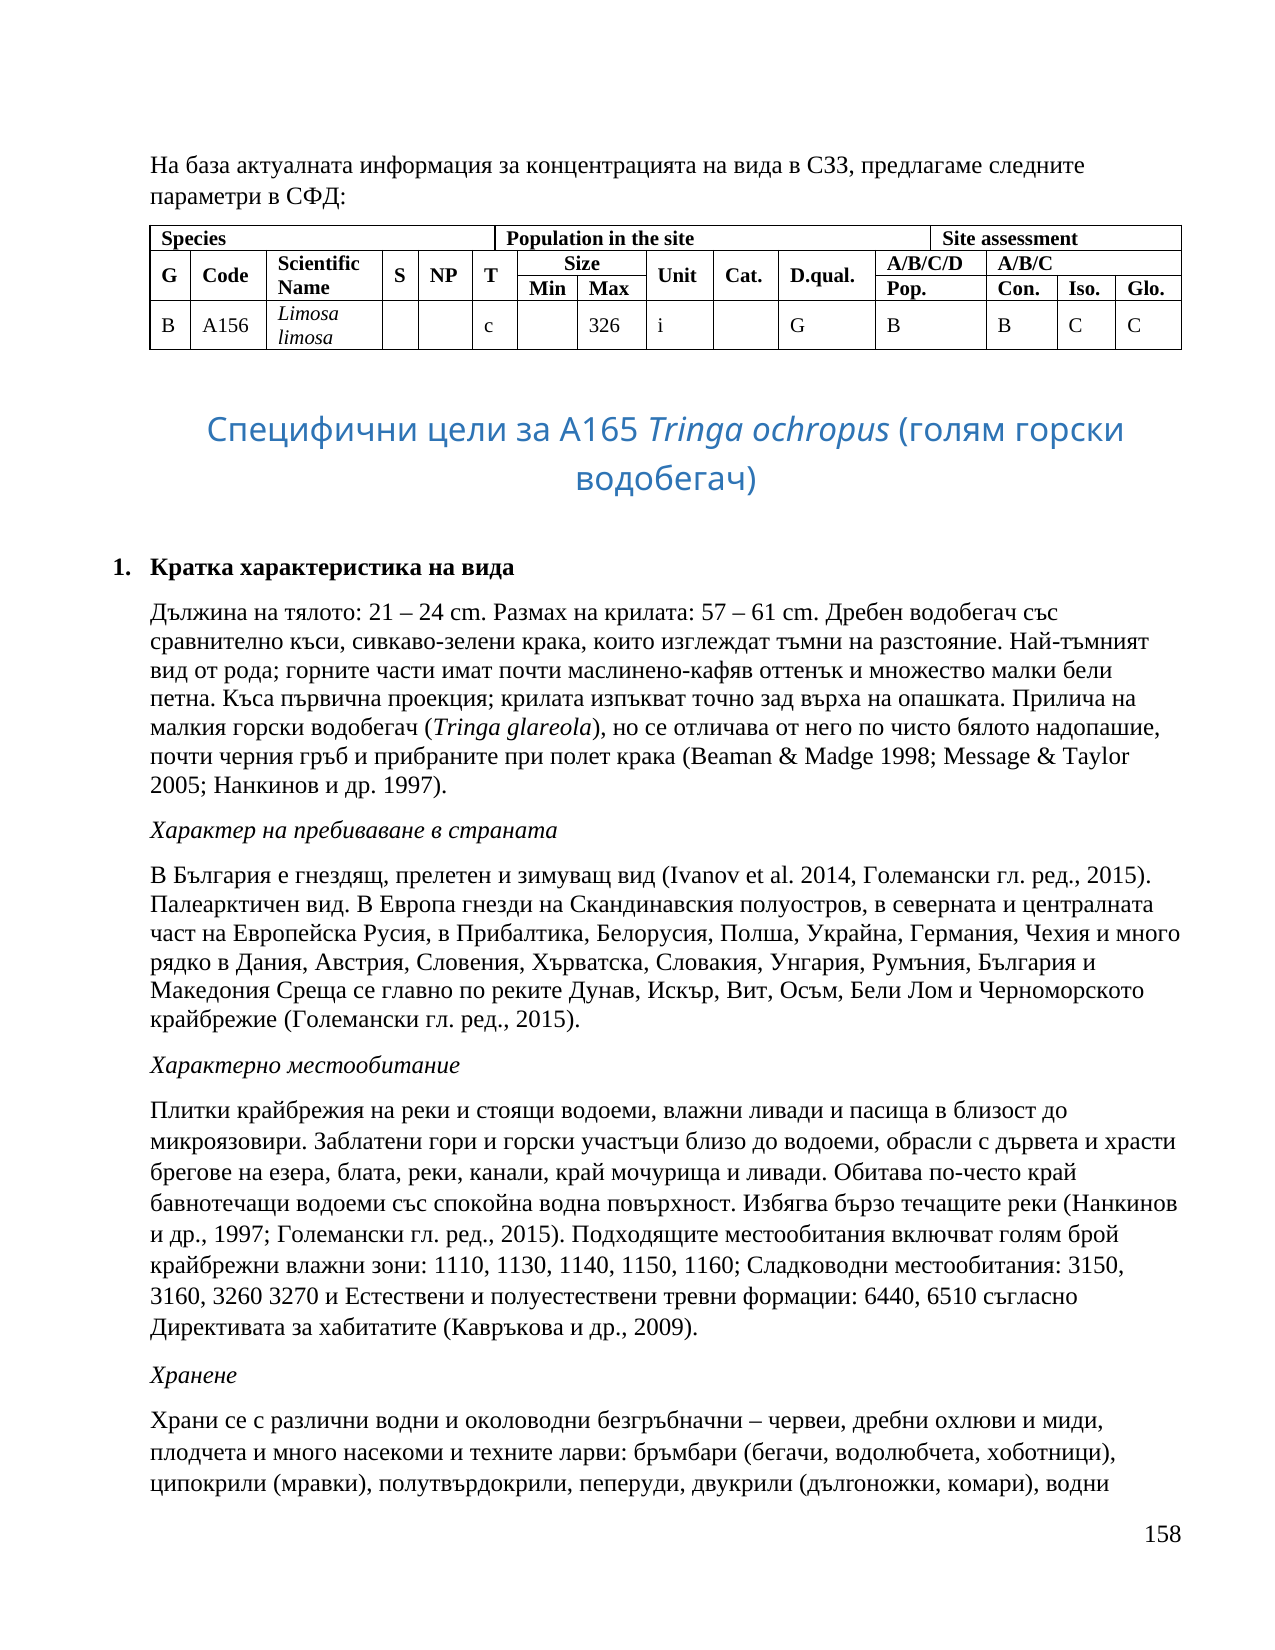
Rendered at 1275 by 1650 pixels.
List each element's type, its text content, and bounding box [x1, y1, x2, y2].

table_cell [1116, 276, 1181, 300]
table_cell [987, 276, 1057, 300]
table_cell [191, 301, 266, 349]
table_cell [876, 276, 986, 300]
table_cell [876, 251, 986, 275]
text В България е гнездящ, прелетен и зимуващ вид (Ivanov et al. 2014, Големански гл. ред., 2015). Палеарктичен вид. В Европа гнезди на Скандинавския полуостров, в северната и централната част на Европейска Русия, в Прибалтика, Белорусия, Полша, Украйна, Германия, Чехия и много рядко в Дания, Австрия, Словения, Хърватска, Словакия, Унгария, Румъния, България и Македония Среща се главно по реките Дунав, Искър, Вит, Осъм, Бели Лом и Черноморското крайбрежие (Големански гл. ред., 2015). [150, 861, 1181, 1033]
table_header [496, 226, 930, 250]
text Плитки крайбрежия на реки и стоящи водоеми, влажни ливади и пасища в близост до микроязовири. Заблатени гори и горски участъци близо до водоеми, обрасли с дървета и храсти брегове на езера, блата, реки, канали, край мочурища и ливади. Обитава по-често край бавнотечащи водоеми със спокойна водна повърхност. Избягва бързо течащите реки (Нанкинов и др., 1997; Големански гл. ред., 2015). Подходящите местообитания включват голям брой крайбрежни влажни зони: 1110, 1130, 1140, 1150, 1160; Сладководни местообитания: 3150, 3160, 3260 3270 и Естествени и полуестествени тревни формации: 6440, 6510 съгласно Директивата за хабитатите (Кавръкова и др., 2009). [150, 1095, 1181, 1341]
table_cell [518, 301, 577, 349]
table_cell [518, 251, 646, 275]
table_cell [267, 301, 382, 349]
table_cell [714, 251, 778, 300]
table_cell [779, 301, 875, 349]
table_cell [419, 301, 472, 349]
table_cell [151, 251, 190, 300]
text Хранене [150, 1360, 1181, 1389]
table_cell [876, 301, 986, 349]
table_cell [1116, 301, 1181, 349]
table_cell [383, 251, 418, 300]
subtitle Специфични цели за А165 Tringa ochropus (голям горски водобегач) [150, 406, 1181, 501]
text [150, 1406, 1181, 1496]
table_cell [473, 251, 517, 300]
text Характер на пребиваване в страната [150, 815, 1181, 844]
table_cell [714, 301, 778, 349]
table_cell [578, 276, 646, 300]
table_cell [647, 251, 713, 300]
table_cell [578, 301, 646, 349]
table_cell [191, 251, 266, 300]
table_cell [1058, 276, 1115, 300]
text Характерно местообитание [150, 1050, 1181, 1078]
list Кратка характеристика на вида [112, 552, 1181, 581]
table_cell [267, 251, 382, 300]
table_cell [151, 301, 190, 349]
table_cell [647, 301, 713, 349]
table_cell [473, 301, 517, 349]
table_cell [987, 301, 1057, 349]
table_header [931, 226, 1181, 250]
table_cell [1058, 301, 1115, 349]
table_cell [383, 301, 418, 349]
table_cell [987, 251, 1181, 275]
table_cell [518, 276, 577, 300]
text Дължина на тялото: 21 – 24 cm. Размах на крилата: 57 – 61 cm. Дребен водобегач със сравнително къси, сивкаво-зелени крака, които изглеждат тъмни на разстояние. Най-тъмният вид от рода; горните части имат почти маслинено-кафяв оттенък и множество малки бели петна. Къса първична проекция; крилата изпъкват точно зад върха на опашката. Прилича на малкия горски водобегач (Tringa glareola), но се отличава от него по чисто бялото надопашие, почти черния гръб и прибраните при полет крака (Beaman & Madge 1998; Message & Taylor 2005; Нанкинов и др. 1997). [150, 597, 1181, 798]
text На база актуалната информация за концентрацията на вида в СЗЗ, предлагаме следните параметри в СФД: [150, 150, 1181, 210]
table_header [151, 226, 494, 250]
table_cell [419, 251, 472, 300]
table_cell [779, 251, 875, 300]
